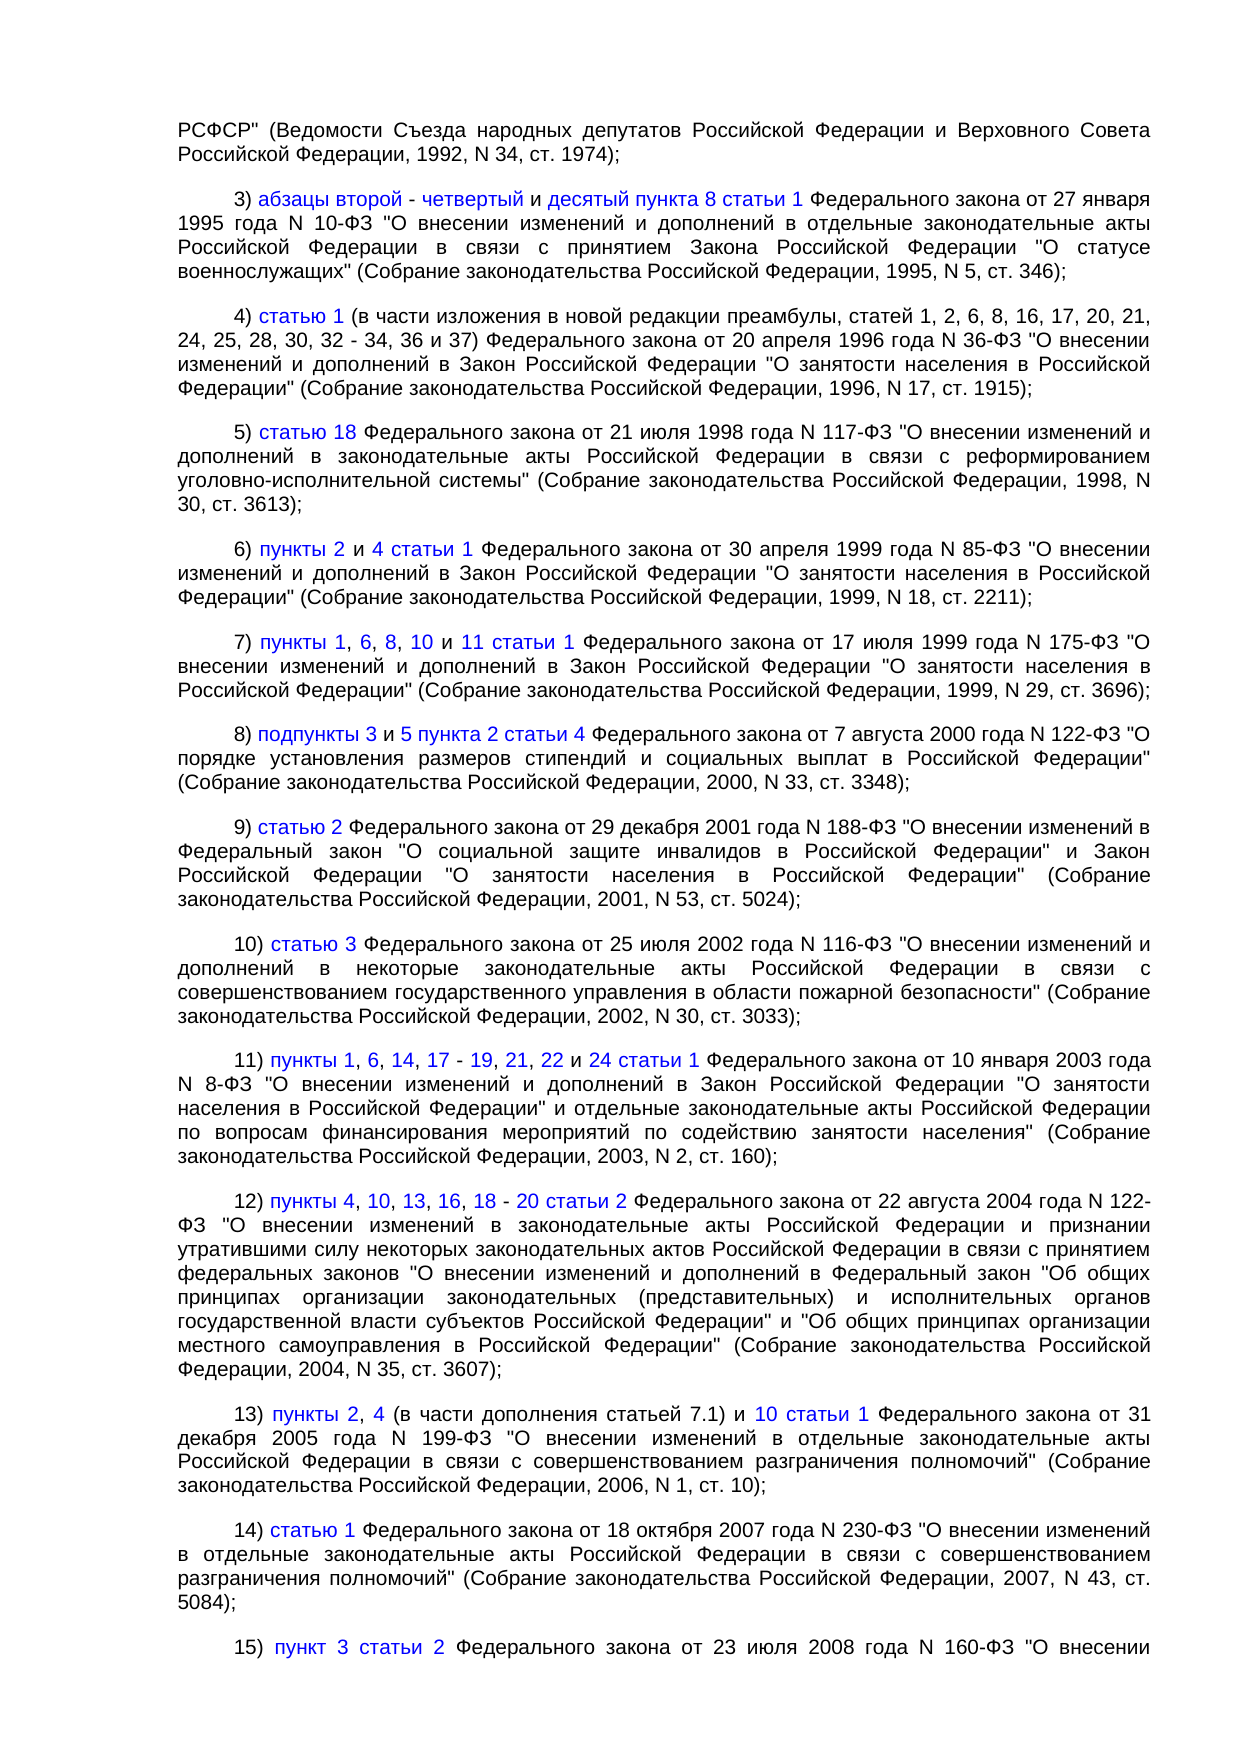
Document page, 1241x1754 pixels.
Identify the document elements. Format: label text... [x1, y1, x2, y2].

text 7) пункты 1, 6, 8, 10 и 11 статьи 1 Федерального закона от 17 июля 1999 года N 175-ФЗ "О внесении изменений и дополнений в Закон Российской Федерации "О занятости населения в Российской Федерации" (Собрание законодательства Российской Федерации, 1999, N 29, ст. 3696); [177, 629, 1152, 701]
text 13) пункты 2, 4 (в части дополнения статьей 7.1) и 10 статьи 1 Федерального закона от 31 декабря 2005 года N 199-ФЗ "О внесении изменений в отдельные законодательные акты Российской Федерации в связи с совершенствованием разграничения полномочий" (Собрание законодательства Российской Федерации, 2006, N 1, ст. 10); [177, 1401, 1152, 1497]
text 11) пункты 1, 6, 14, 17 - 19, 21, 22 и 24 статьи 1 Федерального закона от 10 января 2003 года N 8-ФЗ "О внесении изменений и дополнений в Закон Российской Федерации "О занятости населения в Российской Федерации" и отдельные законодательные акты Российской Федерации по вопросам финансирования мероприятий по содействию занятости населения" (Собрание законодательства Российской Федерации, 2003, N 2, ст. 160); [177, 1048, 1152, 1168]
text 4) статью 1 (в части изложения в новой редакции преамбулы, статей 1, 2, 6, 8, 16, 17, 20, 21, 24, 25, 28, 30, 32 - 34, 36 и 37) Федерального закона от 20 апреля 1996 года N 36-ФЗ "О внесении изменений и дополнений в Закон Российской Федерации "О занятости населения в Российской Федерации" (Собрание законодательства Российской Федерации, 1996, N 17, ст. 1915); [177, 303, 1152, 399]
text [177, 118, 1152, 166]
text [177, 1635, 1152, 1659]
text 10) статью 3 Федерального закона от 25 июля 2002 года N 116-ФЗ "О внесении изменений и дополнений в некоторые законодательные акты Российской Федерации в связи с совершенствованием государственного управления в области пожарной безопасности" (Собрание законодательства Российской Федерации, 2002, N 30, ст. 3033); [177, 932, 1152, 1027]
text 9) статью 2 Федерального закона от 29 декабря 2001 года N 188-ФЗ "О внесении изменений в Федеральный закон "О социальной защите инвалидов в Российской Федерации" и Закон Российской Федерации "О занятости населения в Российской Федерации" (Собрание законодательства Российской Федерации, 2001, N 53, ст. 5024); [177, 815, 1152, 911]
text 6) пункты 2 и 4 статьи 1 Федерального закона от 30 апреля 1999 года N 85-ФЗ "О внесении изменений и дополнений в Закон Российской Федерации "О занятости населения в Российской Федерации" (Собрание законодательства Российской Федерации, 1999, N 18, ст. 2211); [177, 537, 1152, 609]
text 14) статью 1 Федерального закона от 18 октября 2007 года N 230-ФЗ "О внесении изменений в отдельные законодательные акты Российской Федерации в связи с совершенствованием разграничения полномочий" (Собрание законодательства Российской Федерации, 2007, N 43, ст. 5084); [177, 1518, 1152, 1614]
text 8) подпункты 3 и 5 пункта 2 статьи 4 Федерального закона от 7 августа 2000 года N 122-ФЗ "О порядке установления размеров стипендий и социальных выплат в Российской Федерации" (Собрание законодательства Российской Федерации, 2000, N 33, ст. 3348); [177, 722, 1152, 794]
text 12) пункты 4, 10, 13, 16, 18 - 20 статьи 2 Федерального закона от 22 августа 2004 года N 122-ФЗ "О внесении изменений в законодательные акты Российской Федерации и признании утратившими силу некоторых законодательных актов Российской Федерации в связи с принятием федеральных законов "О внесении изменений и дополнений в Федеральный закон "Об общих принципах организации законодательных (представительных) и исполнительных органов государственной власти субъектов Российской Федерации" и "Об общих принципах организации местного самоуправления в Российской Федерации" (Собрание законодательства Российской Федерации, 2004, N 35, ст. 3607); [177, 1189, 1152, 1381]
text 3) абзацы второй - четвертый и десятый пункта 8 статьи 1 Федерального закона от 27 января 1995 года N 10-ФЗ "О внесении изменений и дополнений в отдельные законодательные акты Российской Федерации в связи с принятием Закона Российской Федерации "О статусе военнослужащих" (Собрание законодательства Российской Федерации, 1995, N 5, ст. 346); [177, 187, 1152, 283]
text 5) статью 18 Федерального закона от 21 июля 1998 года N 117-ФЗ "О внесении изменений и дополнений в законодательные акты Российской Федерации в связи с реформированием уголовно-исполнительной системы" (Собрание законодательства Российской Федерации, 1998, N 30, ст. 3613); [177, 420, 1152, 516]
